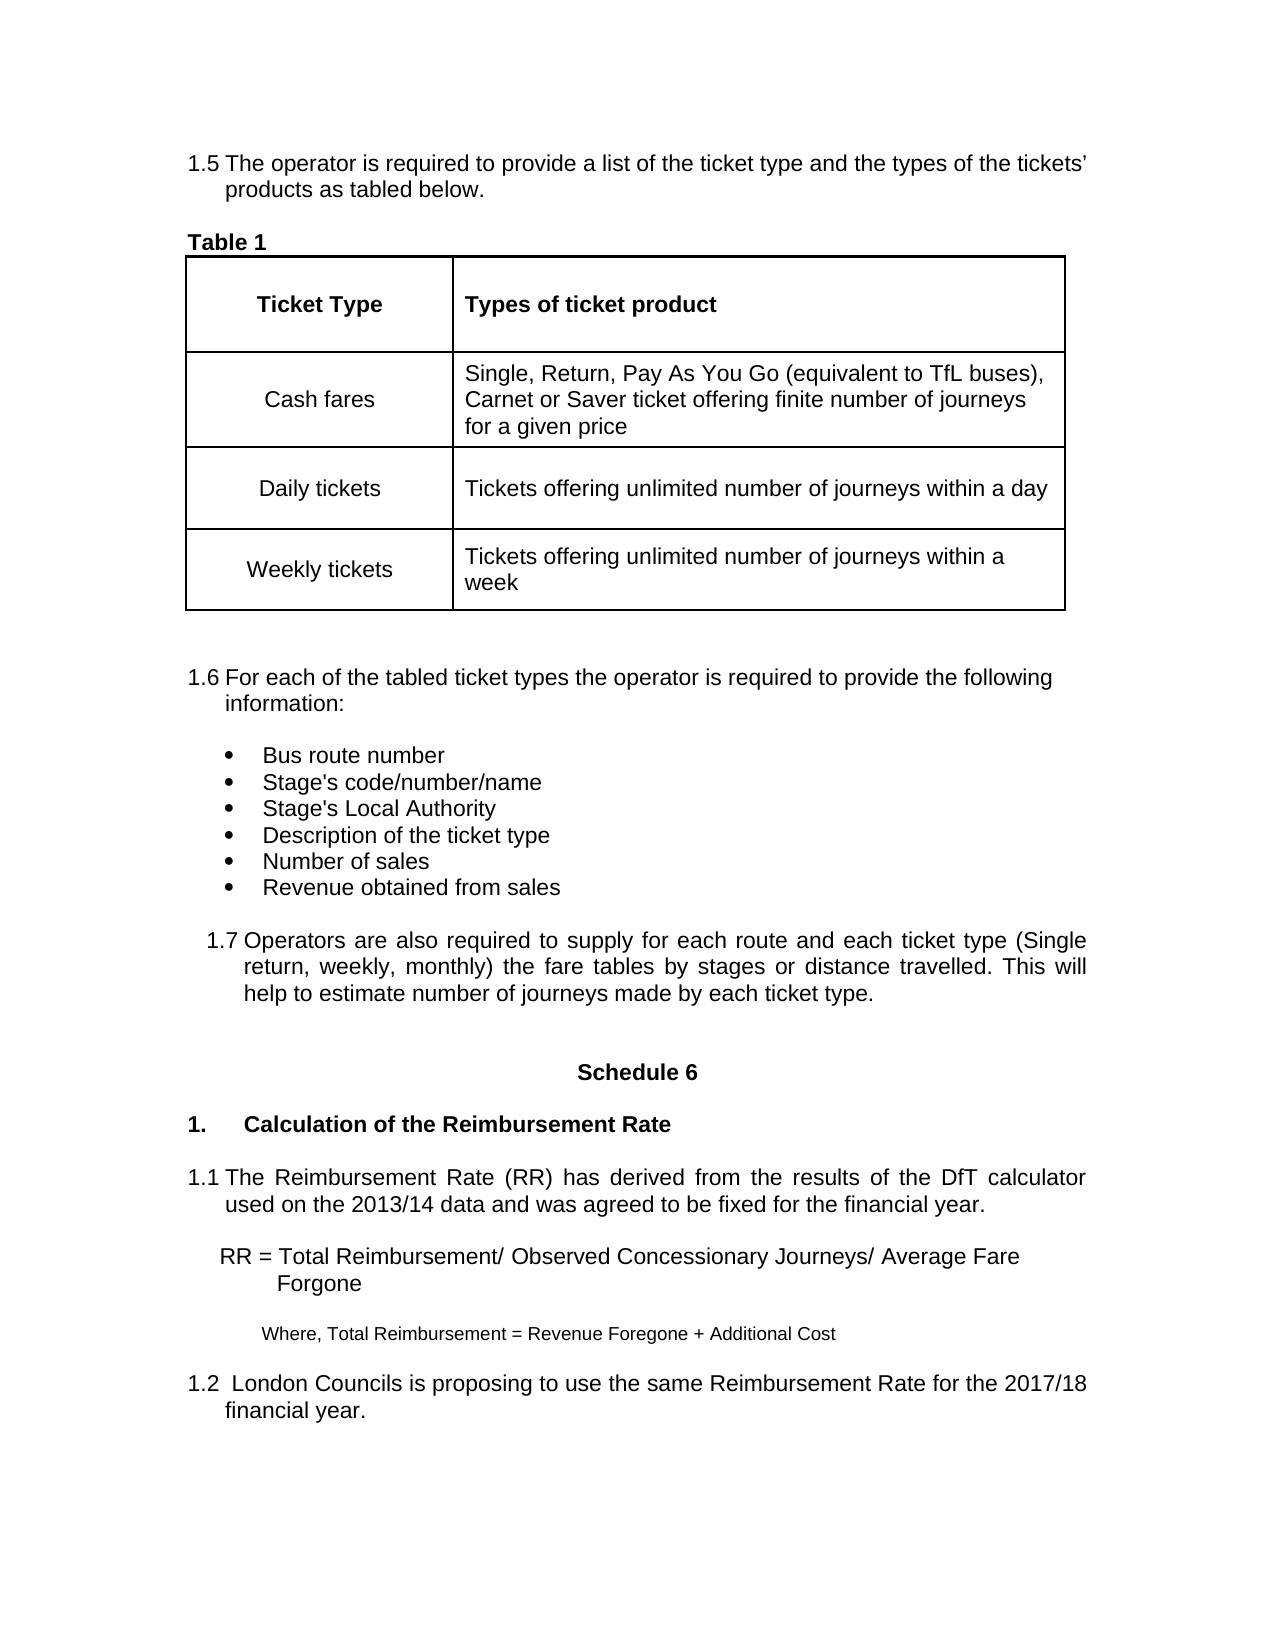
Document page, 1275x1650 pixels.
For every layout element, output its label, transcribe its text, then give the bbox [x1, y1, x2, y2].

list The operator is required to provide a list of the ticket type and the types of the tickets’ products as tabled below. [187, 150, 1087, 203]
text 1. Calculation of the Reimbursement Rate [187, 1111, 1087, 1138]
text RR = Total Reimbursement/ Observed Concessionary Journeys/ Average Fare [187, 1243, 1087, 1269]
text Schedule 6 [187, 1059, 1087, 1085]
list Number of sales [225, 848, 1087, 874]
table_cell Single, Return, Pay As You Go (equivalent to TfL buses), Carnet or Saver ticket offering finite number of journeys for a given price [454, 353, 1064, 446]
table_header Types of ticket product [454, 258, 1064, 351]
table_cell Daily tickets [187, 448, 452, 527]
table_cell Tickets offering unlimited number of journeys within a day [454, 448, 1064, 527]
list Revenue obtained from sales [225, 874, 1087, 901]
list Bus route number [225, 742, 1087, 769]
list Operators are also required to supply for each route and each ticket type (Single return, weekly, monthly) the fare tables by stages or distance travelled. This will help to estimate number of journeys made by each ticket type. [206, 927, 1087, 1006]
text information: [225, 690, 1087, 716]
table_cell Tickets offering unlimited number of journeys within a week [454, 530, 1064, 609]
list Stage's Local Authority [225, 795, 1087, 822]
table_header Ticket Type [187, 258, 452, 351]
list Description of the ticket type [225, 822, 1087, 848]
list Stage's code/number/name [225, 769, 1087, 795]
table_cell Cash fares [187, 353, 452, 446]
text Table 1 [187, 229, 1087, 255]
table_cell Weekly tickets [187, 530, 452, 609]
text Where, Total Reimbursement = Revenue Foregone + Additional Cost [225, 1322, 1087, 1344]
list For each of the tabled ticket types the operator is required to provide the following [187, 663, 1087, 690]
list London Councils is proposing to use the same Reimbursement Rate for the 2017/18 financial year. [187, 1370, 1087, 1423]
text Forgone [187, 1269, 1087, 1296]
list The Reimbursement Rate (RR) has derived from the results of the DfT calculator used on the 2013/14 data and was agreed to be fixed for the financial year. [187, 1164, 1087, 1217]
